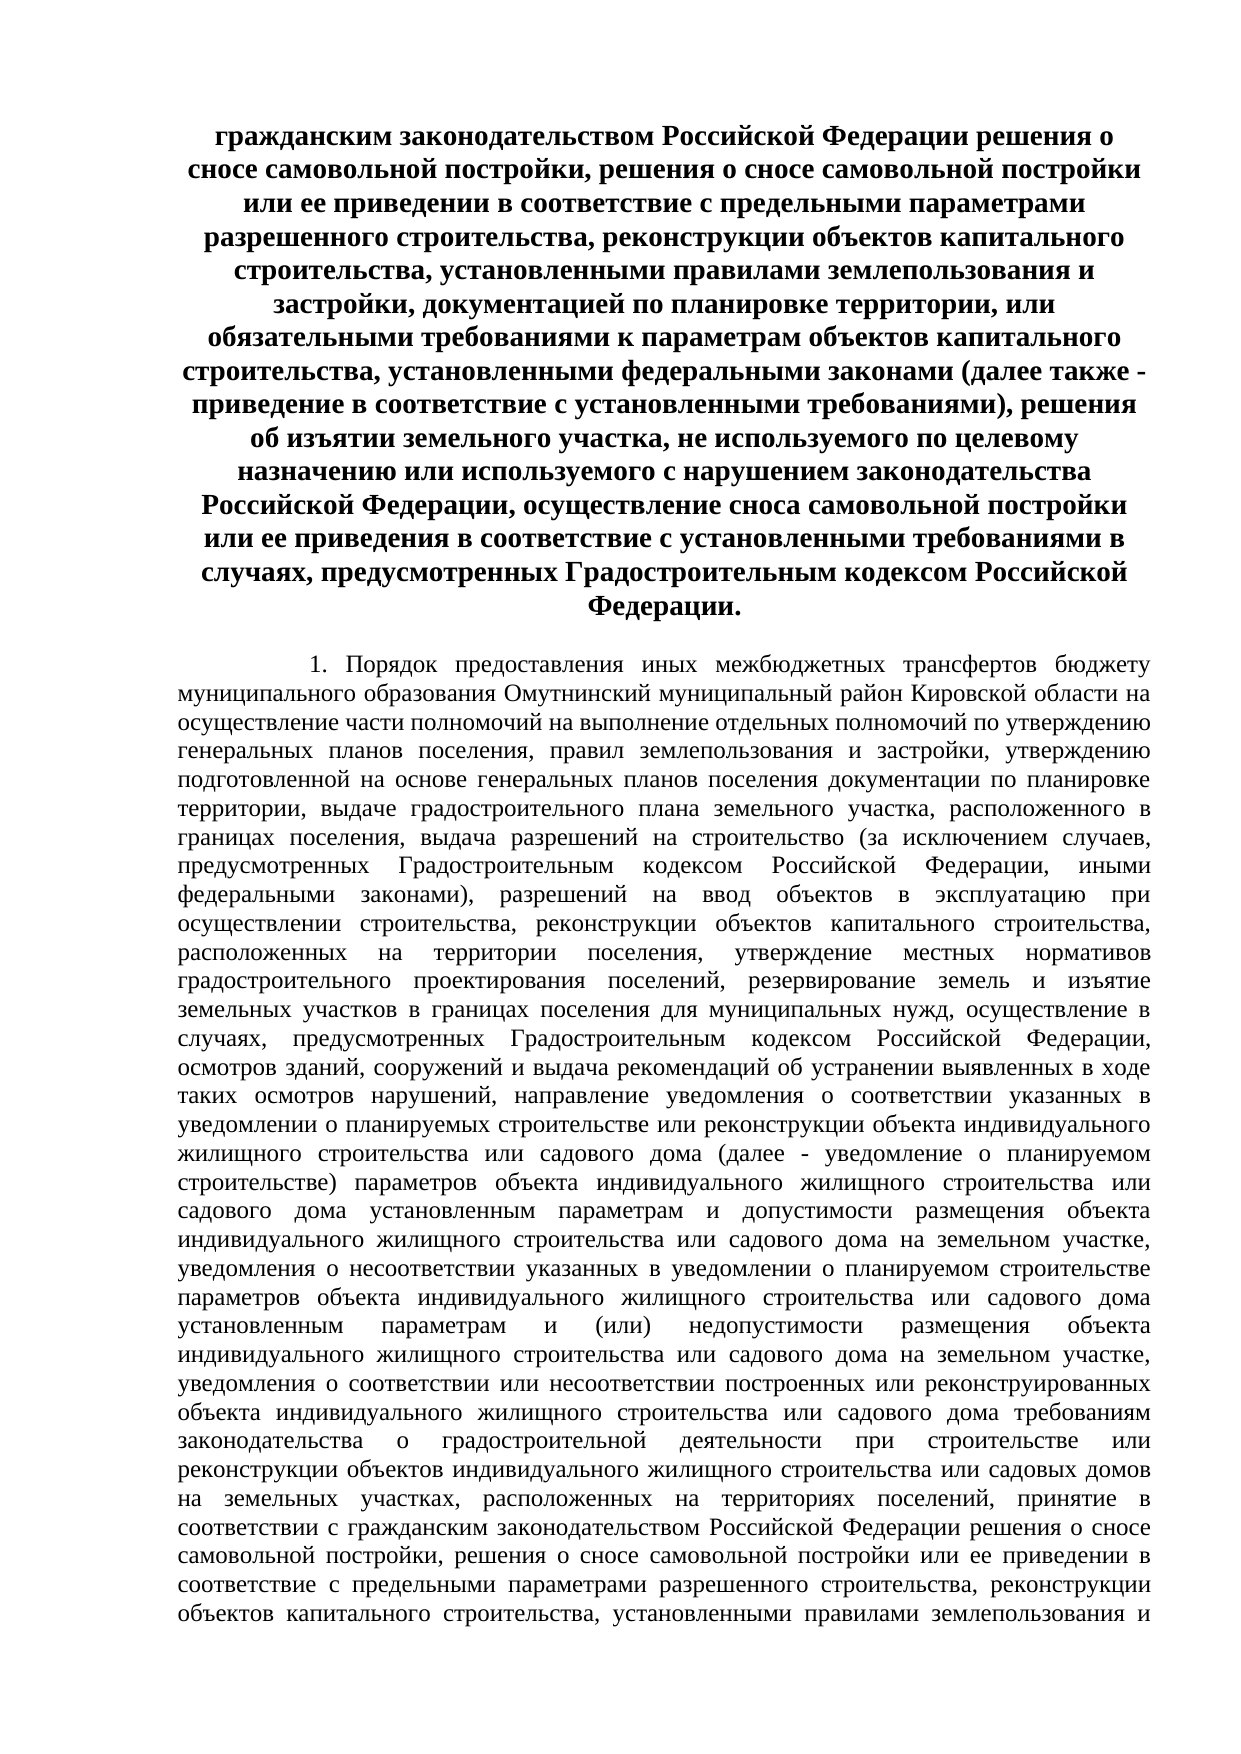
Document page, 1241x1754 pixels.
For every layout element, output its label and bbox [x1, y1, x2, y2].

subtitle [177, 118, 1152, 621]
title [177, 649, 1152, 1627]
